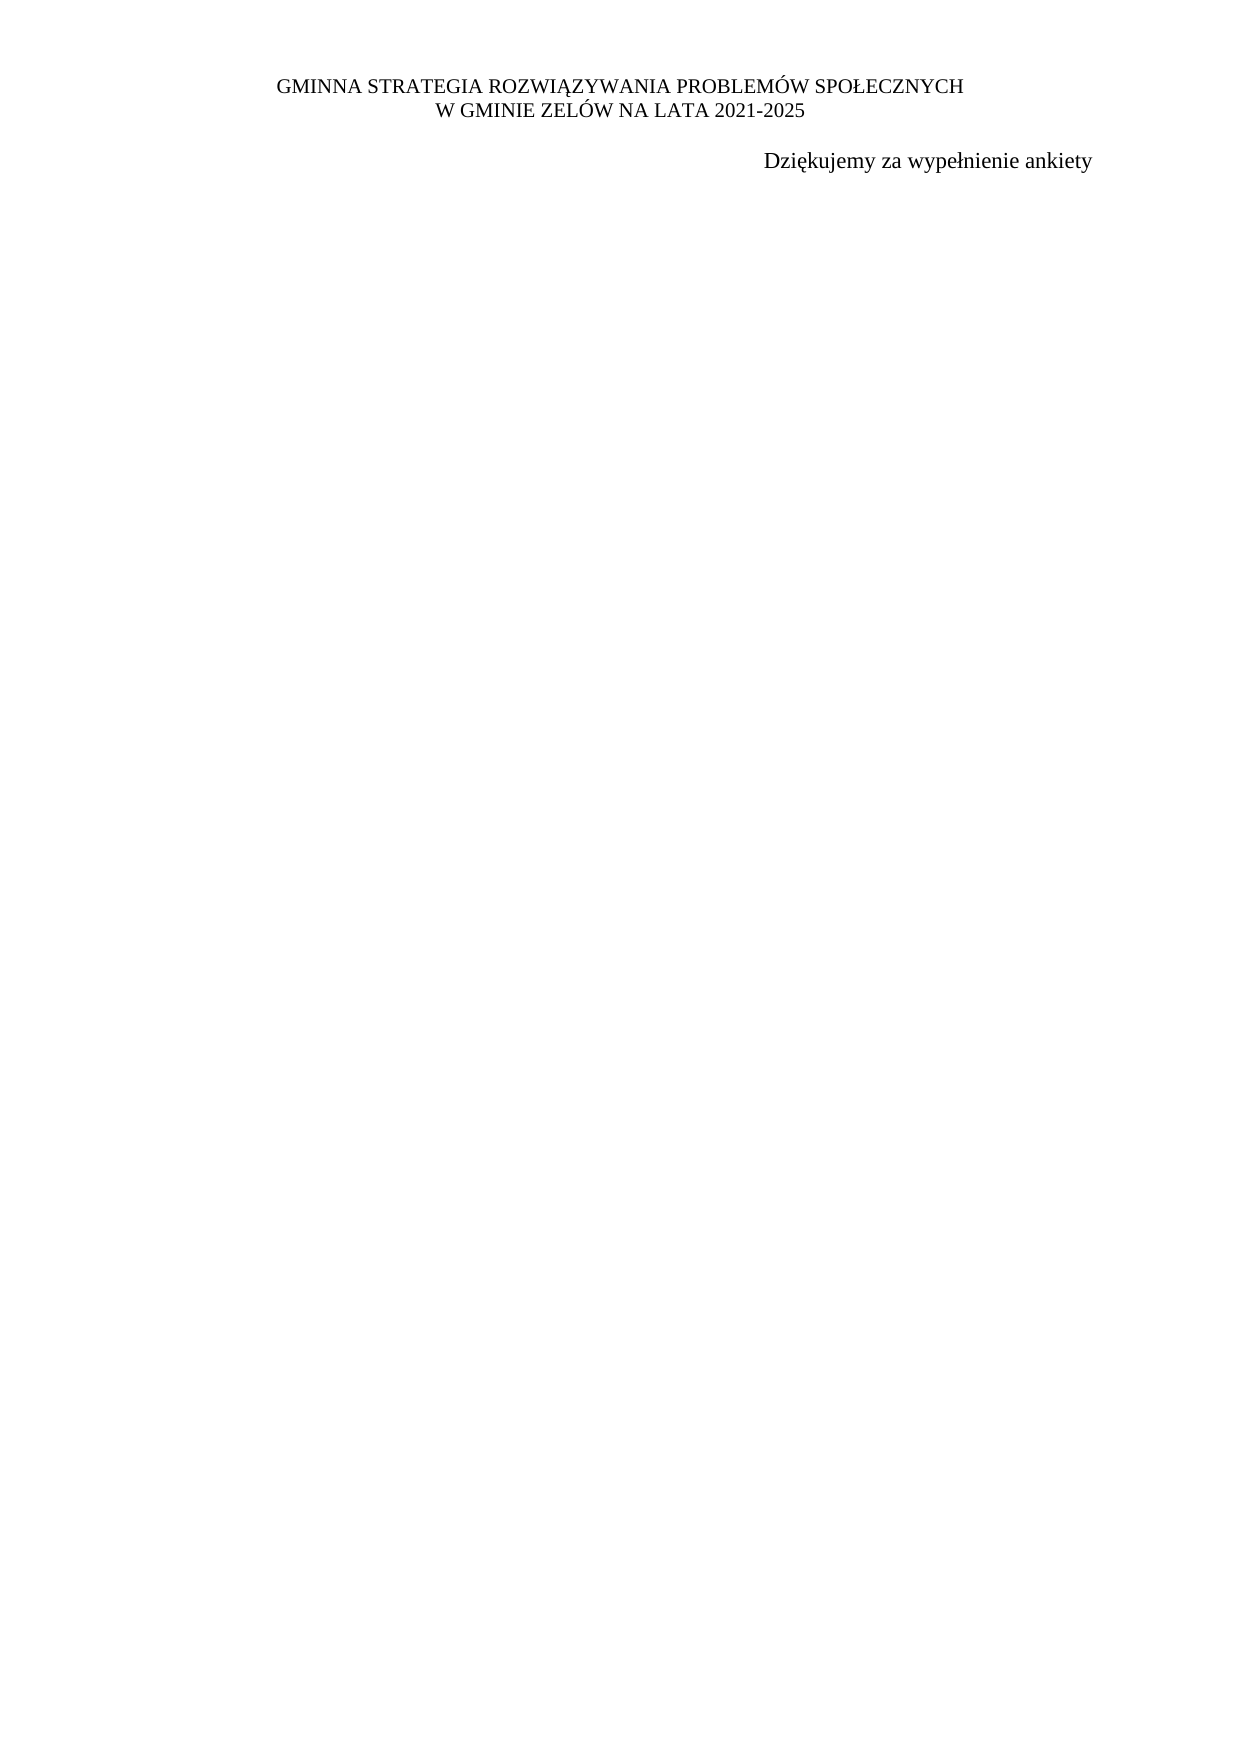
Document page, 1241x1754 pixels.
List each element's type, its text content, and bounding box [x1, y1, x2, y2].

text Dziękujemy za wypełnienie ankiety [148, 148, 1093, 174]
